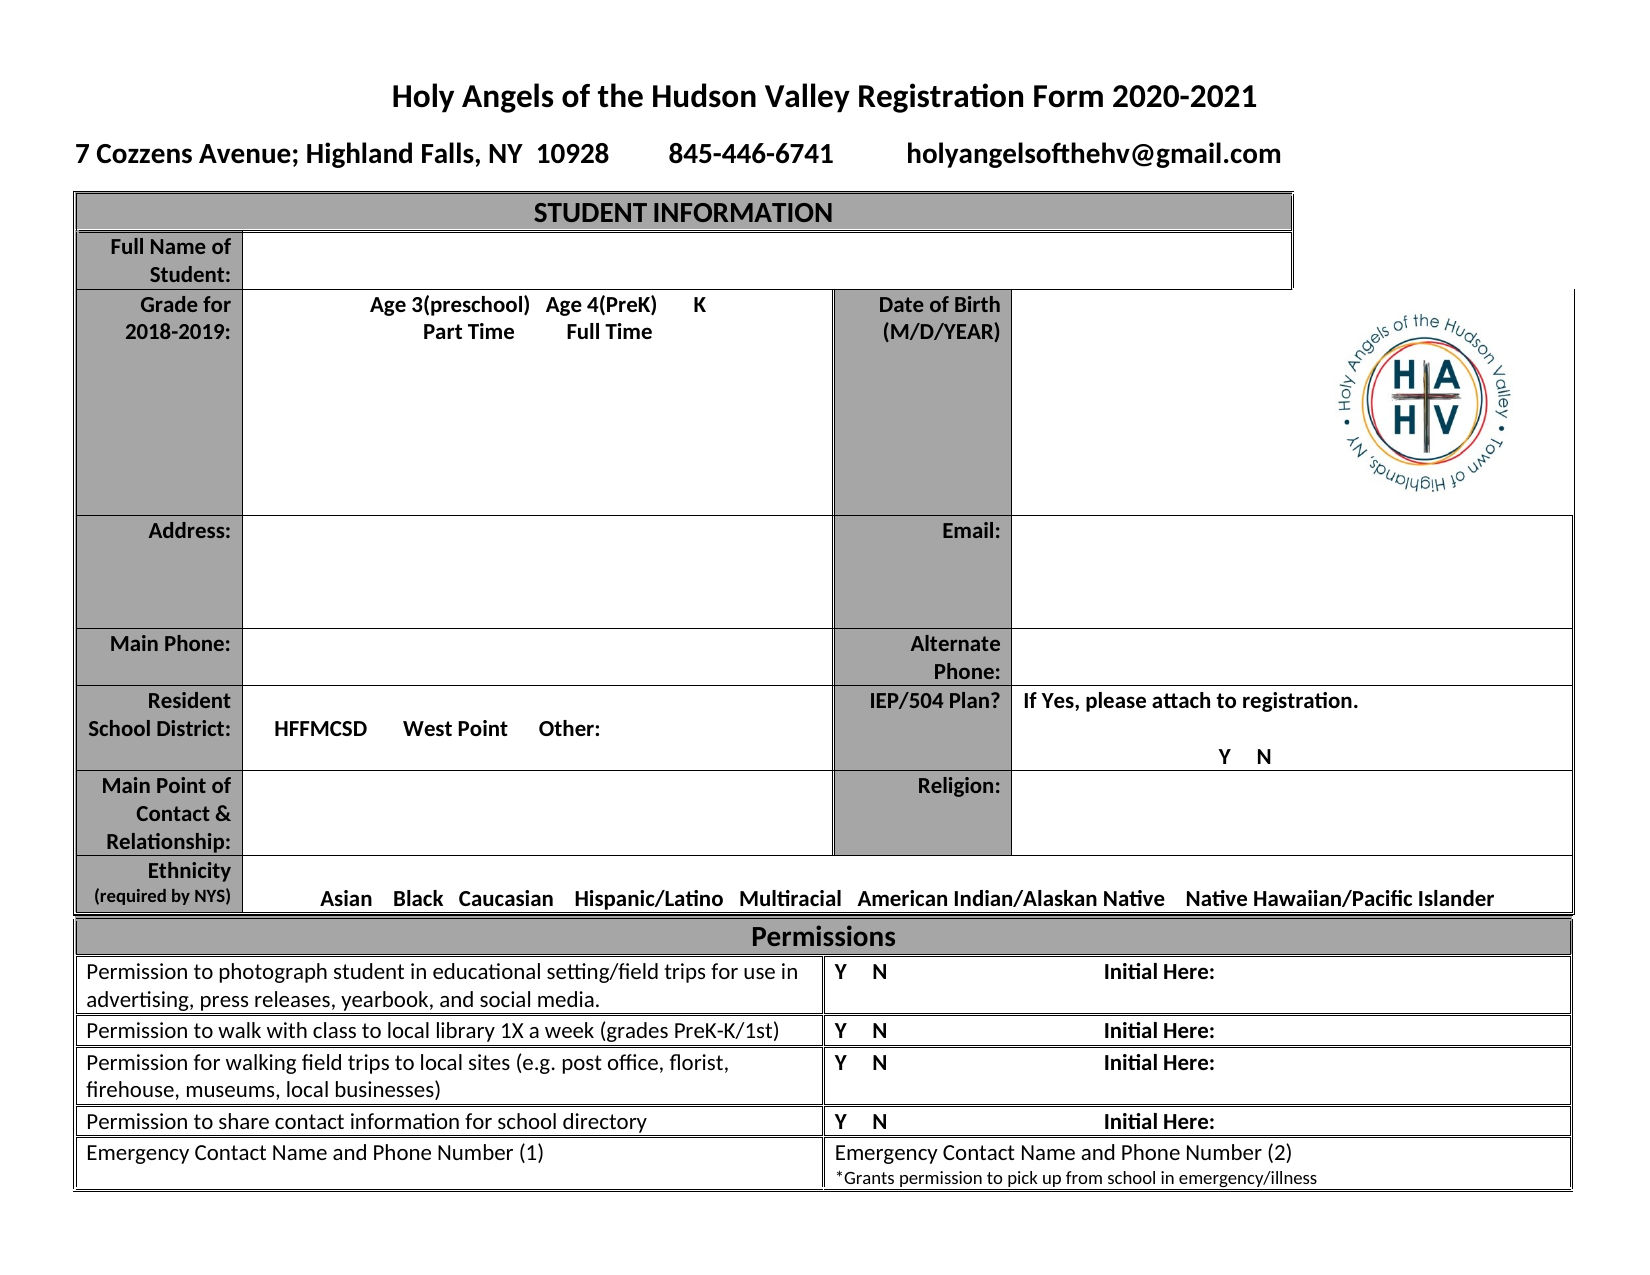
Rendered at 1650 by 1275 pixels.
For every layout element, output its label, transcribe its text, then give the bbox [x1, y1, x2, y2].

table_cell IEP/504 Plan? [835, 686, 1011, 770]
table_cell Permission to share contact information for school directory [77, 1107, 822, 1135]
table_cell Date of Birth (M/D/YEAR) [835, 290, 1011, 515]
table_cell Y N Initial Here: [825, 957, 1570, 1013]
table_cell Religion: [835, 771, 1011, 855]
table_cell HFFMCSD West Point Other: [243, 686, 832, 770]
table_cell [243, 233, 1291, 289]
text Holy Angels of the Hudson Valley Registration Form 2020-2021 [75, 75, 1575, 116]
table_cell [1012, 290, 1292, 515]
table_cell [1012, 629, 1572, 685]
table_cell Asian Black Caucasian Hispanic/Latino Multiracial American Indian/Alaskan Native Native Hawaiian/Pacific Islander [243, 856, 1572, 912]
table_cell [243, 771, 832, 855]
table_cell Resident School District: [77, 686, 242, 770]
table_cell Age 3(preschool) Age 4(PreK) K Part Time Full Time [243, 290, 832, 515]
picture [1292, 288, 1574, 515]
table_cell [243, 629, 832, 685]
table_cell Email: [835, 516, 1011, 628]
table_cell Permission to walk with class to local library 1X a week (grades PreK-K/1st) [77, 1016, 822, 1044]
table_header Permissions [75, 916, 1572, 954]
table_cell [1012, 516, 1572, 628]
table_cell [243, 516, 832, 628]
table_cell Permission for walking field trips to local sites (e.g. post office, florist, firehouse, museums, local businesses) [77, 1048, 822, 1104]
table_header STUDENT INFORMATION [77, 194, 1292, 229]
table_cell Y N Initial Here: [825, 1016, 1570, 1044]
table_cell Alternate Phone: [835, 629, 1011, 685]
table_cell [823, 1135, 1572, 1189]
table_cell Main Phone: [77, 629, 242, 685]
table_cell Permission to photograph student in educational setting/field trips for use in advertising, press releases, yearbook, and social media. [77, 957, 822, 1013]
table_cell [1012, 771, 1572, 855]
text 7 Cozzens Avenue; Highland Falls, NY 10928 845-446-6741 holyangelsofthehv@gmail.com [75, 136, 1575, 171]
table_cell Main Point of Contact & Relationship: [77, 771, 242, 855]
table_cell Ethnicity (required by NYS) [77, 856, 242, 912]
table_cell Grade for 2018-2019: [77, 290, 242, 515]
table_cell Full Name of Student: [77, 230, 242, 289]
table_cell If Yes, please attach to registration. Y N [1012, 686, 1572, 770]
table_cell Y N Initial Here: [825, 1048, 1570, 1104]
table_cell Address: [77, 516, 242, 628]
table_cell Y N Initial Here: [825, 1107, 1570, 1135]
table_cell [75, 1138, 823, 1189]
